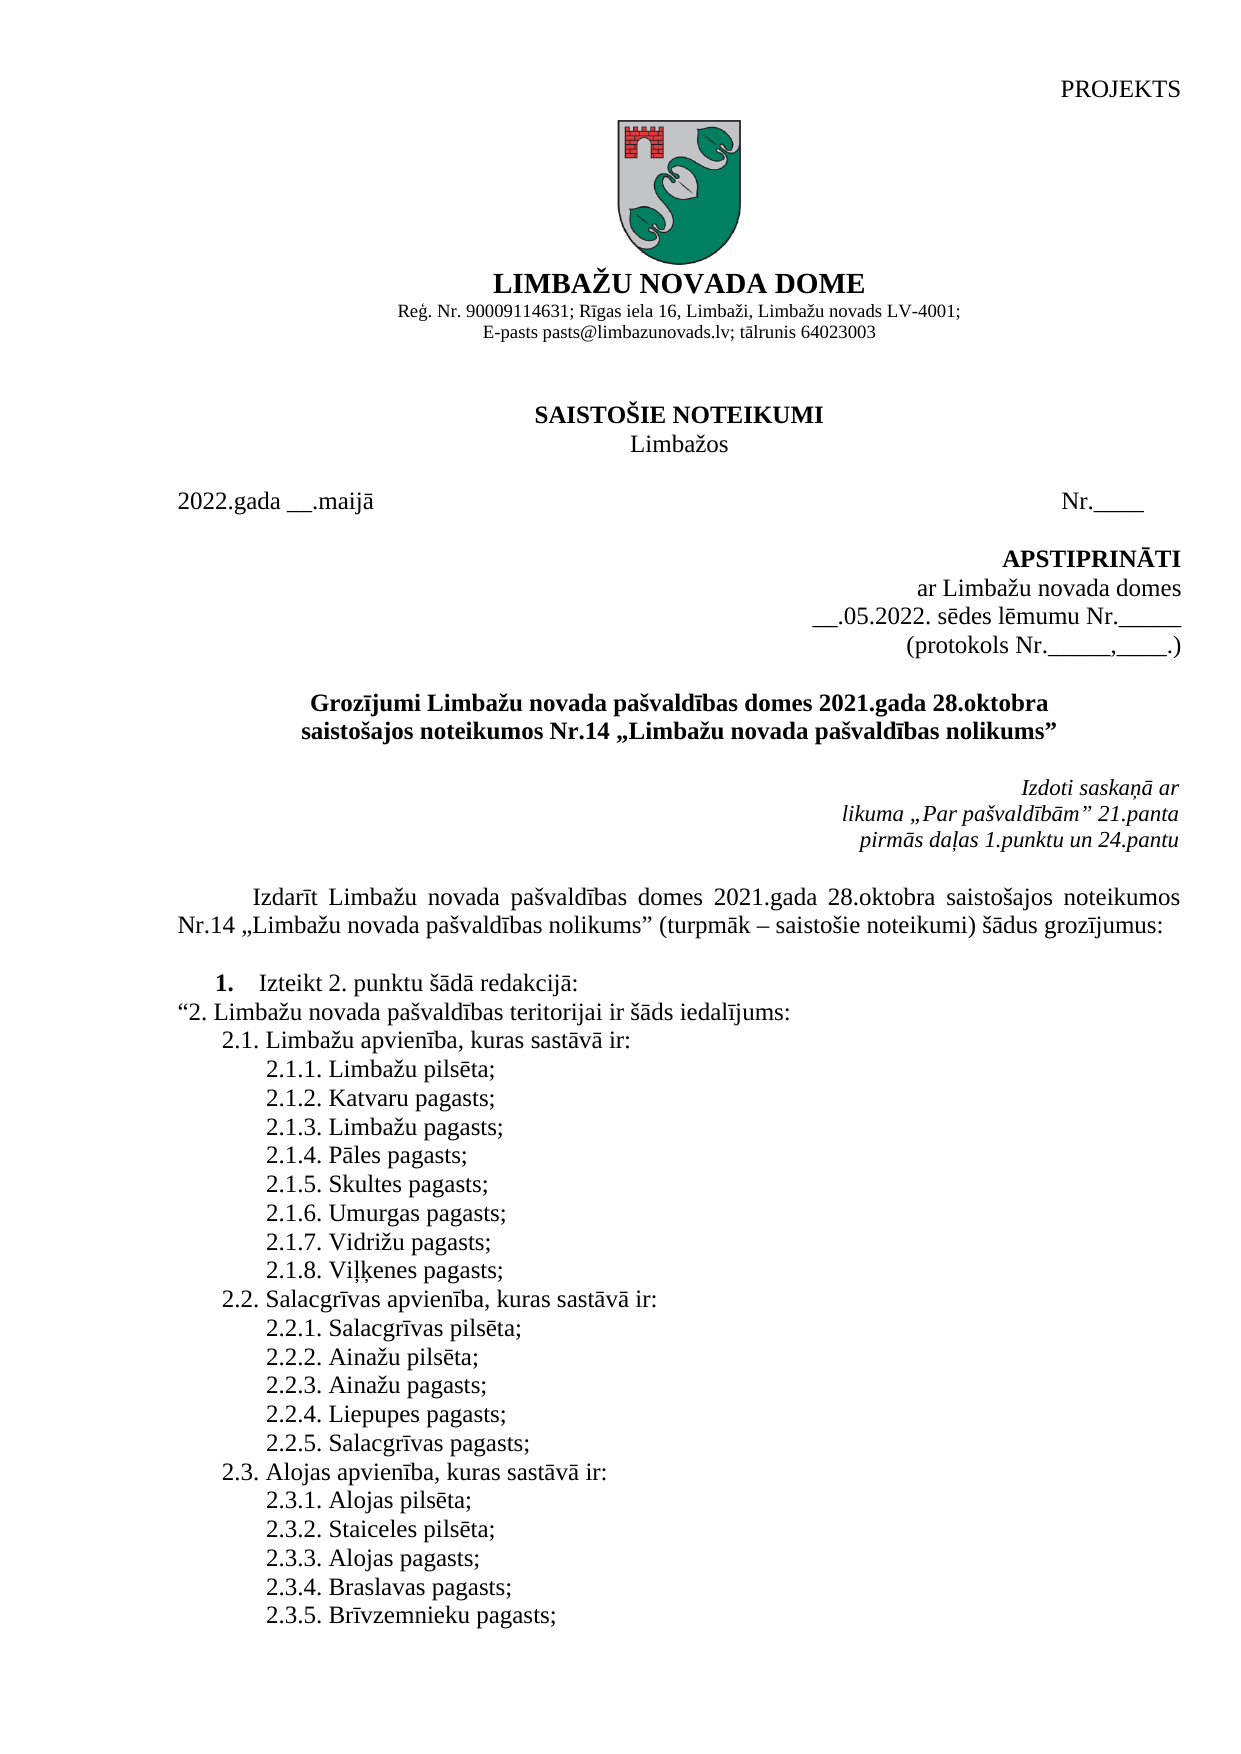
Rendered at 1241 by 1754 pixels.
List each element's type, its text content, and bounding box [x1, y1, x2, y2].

text 2.2.1. Salacgrīvas pilsēta; [266, 1313, 1181, 1342]
text 2.3.4. Braslavas pagasts; [266, 1572, 1181, 1600]
picture [616, 118, 743, 266]
text (protokols Nr._____,____.) [177, 630, 1181, 659]
text APSTIPRINĀTI [177, 544, 1181, 573]
text Limbažos [177, 429, 1181, 458]
list Izteikt 2. punktu šādā redakcijā: [215, 968, 1181, 997]
text 2.1. Limbažu apvienība, kuras sastāvā ir: [222, 1025, 1181, 1054]
text 2.2.5. Salacgrīvas pagasts; [266, 1428, 1181, 1457]
text E-pasts pasts@limbazunovads.lv; tālrunis 64023003 [177, 321, 1181, 343]
text 2.1.6. Umurgas pagasts; [266, 1198, 1181, 1227]
text 2.1.4. Pāles pagasts; [266, 1140, 1181, 1169]
text 2.1.5. Skultes pagasts; [266, 1169, 1181, 1198]
text SAISTOŠIE NOTEIKUMI [177, 400, 1181, 429]
text pirmās daļas 1.punktu un 24.pantu [177, 827, 1181, 853]
text Izdoti saskaņā ar [177, 774, 1181, 800]
text likuma „Par pašvaldībām” 21.panta [177, 800, 1181, 827]
text 2.1.7. Vidrižu pagasts; [266, 1227, 1181, 1255]
text ar Limbažu novada domes [177, 573, 1181, 601]
text Limbažu novada DOME [177, 266, 1181, 299]
text 2.1.2. Katvaru pagasts; [266, 1083, 1181, 1112]
text Izdarīt Limbažu novada pašvaldības domes 2021.gada 28.oktobra saistošajos noteikumos Nr.14 „Limbažu novada pašvaldības nolikums” (turpmāk – saistošie noteikumi) šādus grozījumus: [177, 882, 1181, 939]
text 2.2.2. Ainažu pilsēta; [266, 1342, 1181, 1370]
text saistošajos noteikumos Nr.14 „Limbažu novada pašvaldības nolikums” [177, 716, 1181, 745]
text __.05.2022. sēdes lēmumu Nr._____ [177, 601, 1181, 630]
text 2.3.2. Staiceles pilsēta; [266, 1514, 1181, 1543]
text 2.3.1. Alojas pilsēta; [266, 1485, 1181, 1514]
text Reģ. Nr. 90009114631; Rīgas iela 16, Limbaži, Limbažu novads LV-4001; [177, 299, 1181, 321]
text 2.2. Salacgrīvas apvienība, kuras sastāvā ir: [222, 1284, 1181, 1313]
text 2.1.3. Limbažu pagasts; [266, 1112, 1181, 1140]
text 2.3.3. Alojas pagasts; [266, 1543, 1181, 1572]
text 2.1.8. Viļķenes pagasts; [266, 1255, 1181, 1284]
text 2.2.4. Liepupes pagasts; [266, 1399, 1181, 1428]
text Grozījumi Limbažu novada pašvaldības domes 2021.gada 28.oktobra [177, 688, 1181, 716]
text 2.3.5. Brīvzemnieku pagasts; [266, 1600, 1181, 1629]
text “2. Limbažu novada pašvaldības teritorijai ir šāds iedalījums: [177, 997, 1181, 1025]
text 2.2.3. Ainažu pagasts; [266, 1370, 1181, 1399]
text 2.1.1. Limbažu pilsēta; [266, 1054, 1181, 1083]
text 2022.gada __.maijā Nr.____ [177, 486, 1181, 515]
text 2.3. Alojas apvienība, kuras sastāvā ir: [222, 1457, 1181, 1485]
